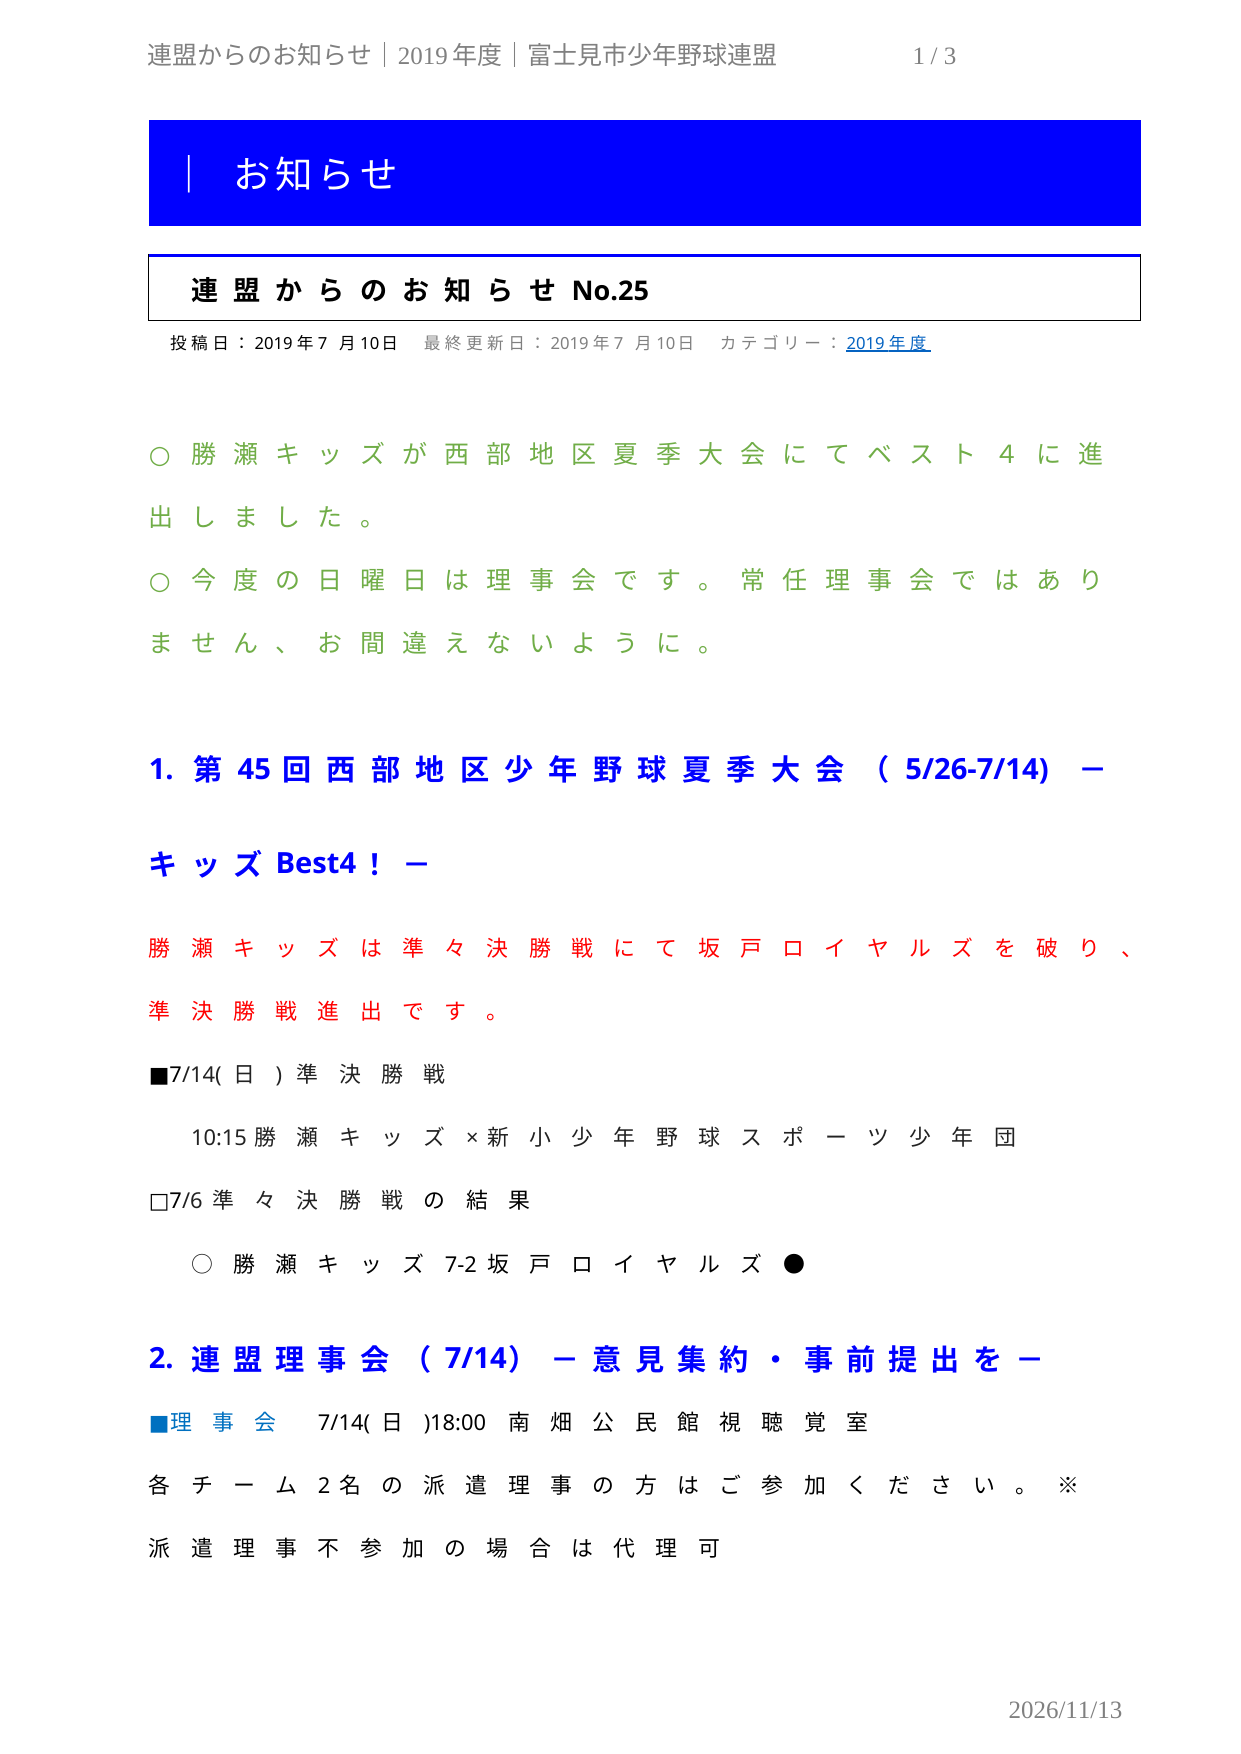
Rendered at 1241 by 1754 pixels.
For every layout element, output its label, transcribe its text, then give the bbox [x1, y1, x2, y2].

text 2.連盟理事会（7/14）－意見集約・事前提出を－ [148, 1326, 1121, 1389]
text □7/6準々決勝戦の結果 [148, 1168, 1121, 1231]
text 1.第45回西部地区少年野球夏季大会（5/26-7/14) －キッズBest4！－ [148, 736, 1121, 894]
text 各チーム2名の派遣理事の方はご参加ください。※派遣理事不参加の場合は代理可 [148, 1452, 1121, 1578]
table_header ｜ お知らせ [149, 120, 1141, 226]
text ■理事会 7/14(日)18:00 南畑公民館視聴覚室 [148, 1389, 1121, 1452]
table_cell 連盟からのお知らせNo.25 [149, 257, 1140, 320]
text ○勝瀬キッズ7-2坂戸ロイヤルズ● [148, 1231, 1121, 1294]
text ○今度の日曜日は理事会です。常任理事会ではありません、お間違えないように。 [148, 547, 1121, 673]
text ○勝瀬キッズが西部地区夏季大会にてベスト４に進出しました。 [148, 421, 1121, 547]
text 勝瀬キッズは準々決勝戦にて坂戸ロイヤルズを破り、準決勝戦進出です。 [148, 915, 1121, 1042]
table_cell [149, 226, 1141, 254]
text ■7/14(日)準決勝戦 [148, 1042, 1121, 1105]
table_cell 投稿日：2019年7月10日 最終更新日：2019年7月10日 カテゴリー：2019年度 [149, 321, 1141, 358]
text 10:15 勝瀬キッズ×新小少年野球スポーツ少年団 [148, 1105, 1121, 1168]
